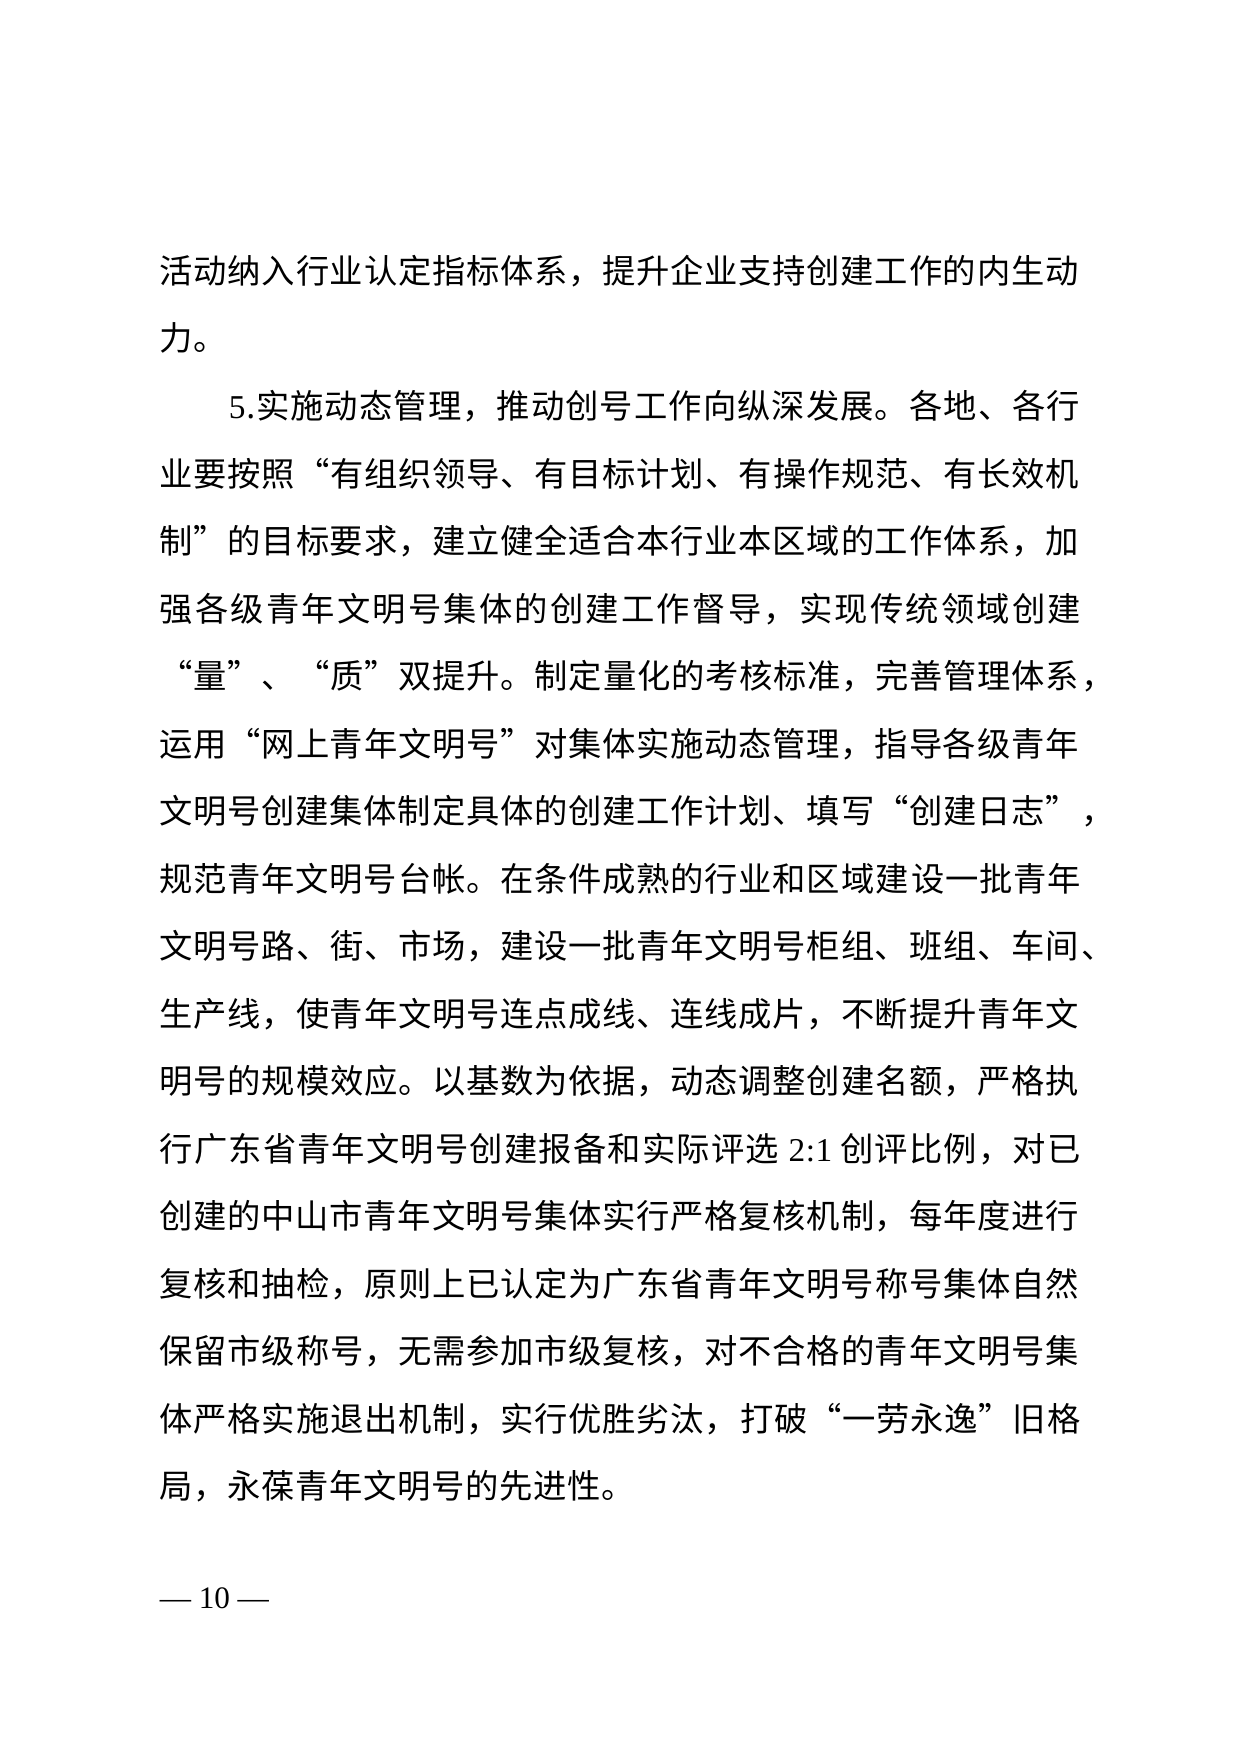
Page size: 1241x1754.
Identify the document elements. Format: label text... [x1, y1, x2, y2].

text 5.实施动态管理，推动创号工作向纵深发展。各地、各行业要按照“有组织领导、有目标计划、有操作规范、有长效机制”的目标要求，建立健全适合本行业本区域的工作体系，加强各级青年文明号集体的创建工作督导，实现传统领域创建“量”、“质”双提升。制定量化的考核标准，完善管理体系，运用“网上青年文明号”对集体实施动态管理，指导各级青年文明号创建集体制定具体的创建工作计划、填写“创建日志”，规范青年文明号台帐。在条件成熟的行业和区域建设一批青年文明号路、街、市场，建设一批青年文明号柜组、班组、车间、生产线，使青年文明号连点成线、连线成片，不断提升青年文明号的规模效应。以基数为依据，动态调整创建名额，严格执行广东省青年文明号创建报备和实际评选2:1创评比例，对已创建的中山市青年文明号集体实行严格复核机制，每年度进行复核和抽检，原则上已认定为广东省青年文明号称号集体自然保留市级称号，无需参加市级复核，对不合格的青年文明号集体严格实施退出机制，实行优胜劣汰，打破“一劳永逸”旧格局，永葆青年文明号的先进性。 [159, 380, 1081, 1508]
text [159, 245, 1081, 360]
